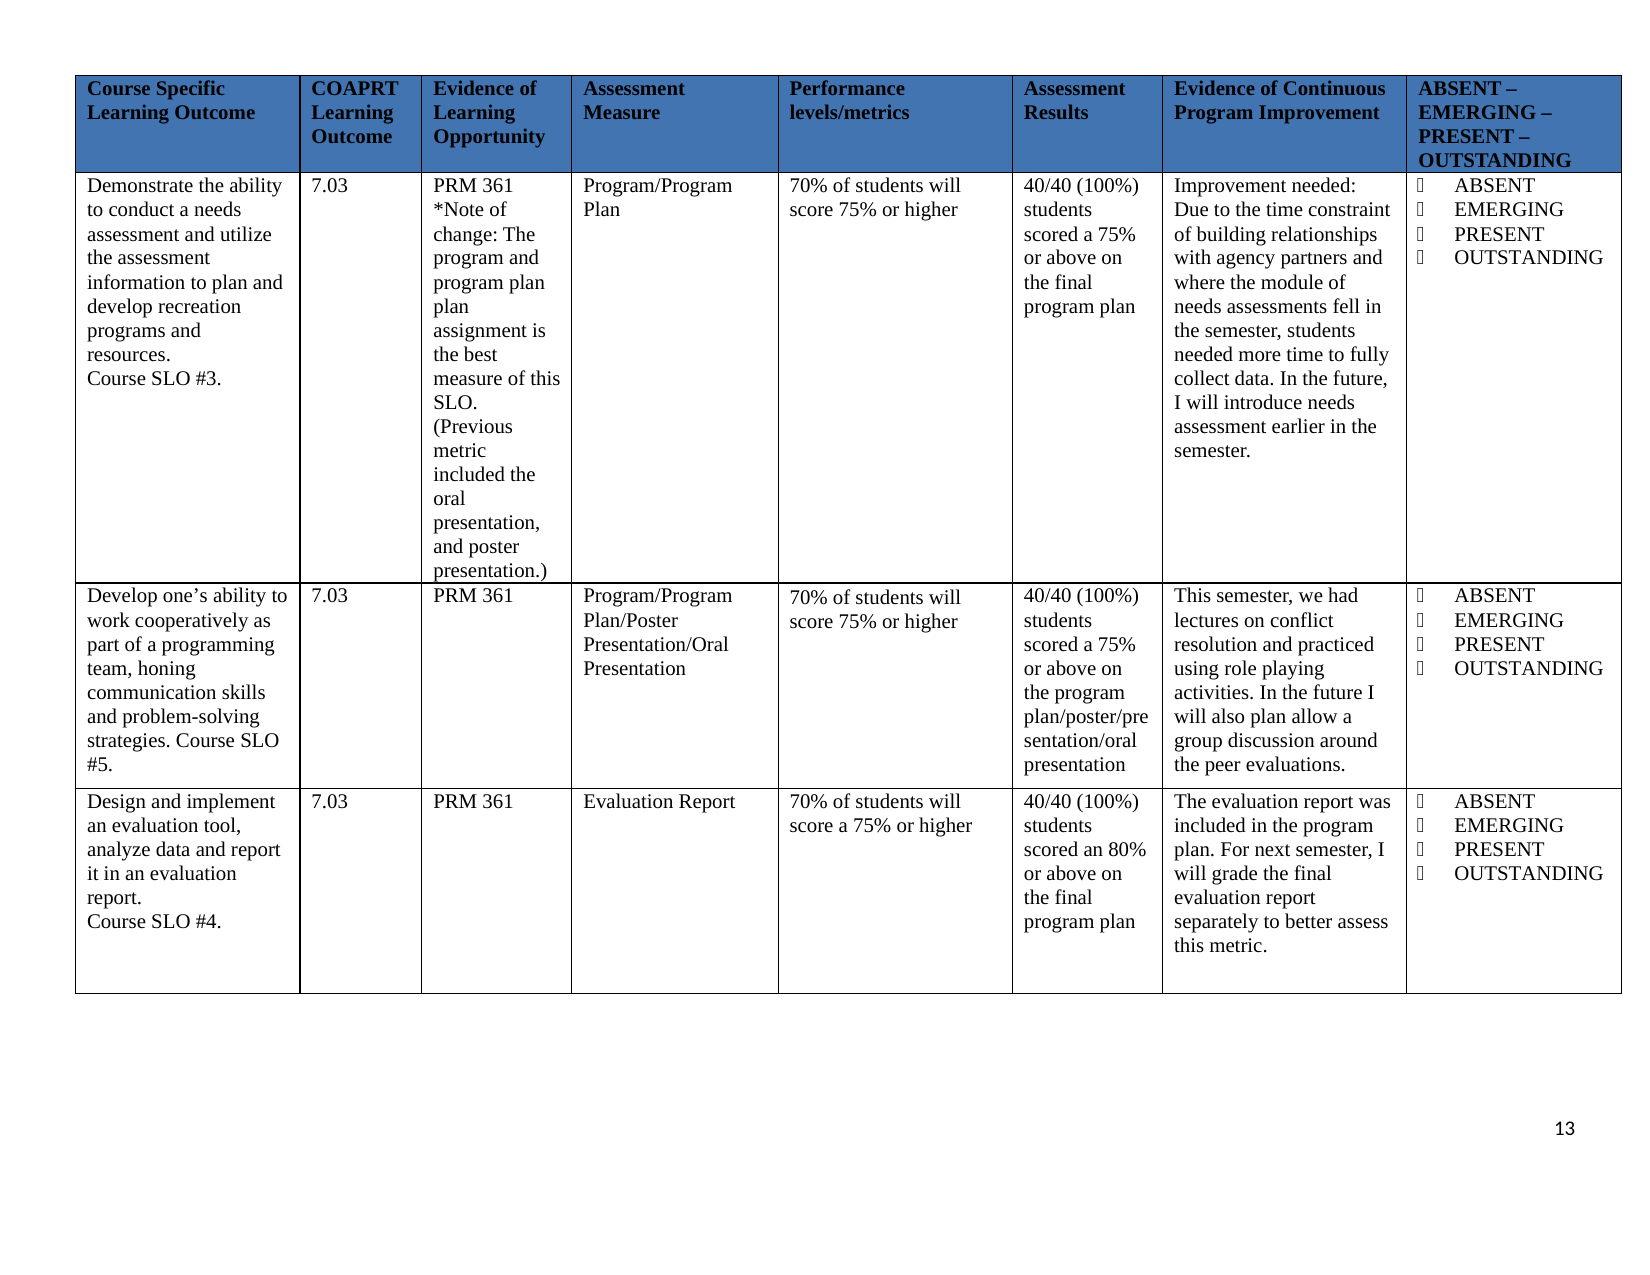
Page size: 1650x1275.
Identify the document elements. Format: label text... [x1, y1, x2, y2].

table_cell 70% of students will score a 75% or higher [779, 789, 1012, 993]
table_cell 40/40 (100%) students scored a 75% or above on the program plan/poster/presentation/oral presentation [1013, 584, 1162, 788]
table_header Evidence of Learning Opportunity [422, 76, 571, 172]
table_cell 7.03 [301, 173, 421, 582]
table_cell 7.03 [301, 584, 421, 788]
table_header Assessment Measure [572, 76, 778, 172]
table_header Course Specific Learning Outcome [76, 76, 299, 172]
table_cell 70% of students will score 75% or higher [779, 173, 1012, 582]
table_cell 70% of students will score 75% or higher [779, 584, 1012, 788]
table_cell ABSENT EMERGING PRESENT OUTSTANDING [1407, 173, 1621, 582]
table_cell Evaluation Report [572, 789, 778, 993]
table_cell PRM 361 [422, 789, 571, 993]
table_header ABSENT – EMERGING – PRESENT – OUTSTANDING [1407, 76, 1621, 172]
table_header Performance levels/metrics [779, 76, 1012, 172]
table_cell Develop one’s ability to work cooperatively as part of a programming team, honing communication skills and problem-solving strategies. Course SLO #5. [76, 584, 299, 788]
table_cell ABSENT EMERGING PRESENT OUTSTANDING [1407, 789, 1621, 993]
table_cell Program/Program Plan [572, 173, 778, 582]
table_cell This semester, we had lectures on conflict resolution and practiced using role playing activities. In the future I will also plan allow a group discussion around the peer evaluations. [1163, 584, 1406, 788]
table_header Evidence of Continuous Program Improvement [1163, 76, 1406, 172]
table_cell The evaluation report was included in the program plan. For next semester, I will grade the final evaluation report separately to better assess this metric. [1163, 789, 1406, 993]
table_cell PRM 361 *Note of change: The program and program plan plan assignment is the best measure of this SLO. (Previous metric included the oral presentation, and poster presentation.) [422, 173, 571, 582]
table_cell 7.03 [301, 789, 421, 993]
table_cell 40/40 (100%) students scored a 75% or above on the final program plan [1013, 173, 1162, 582]
table_cell Design and implement an evaluation tool, analyze data and report it in an evaluation report. Course SLO #4. [76, 789, 299, 993]
table_cell PRM 361 [422, 584, 571, 788]
table_header COAPRT Learning Outcome [301, 76, 421, 172]
table_cell Demonstrate the ability to conduct a needs assessment and utilize the assessment information to plan and develop recreation programs and resources. Course SLO #3. [76, 173, 299, 582]
table_cell Improvement needed: Due to the time constraint of building relationships with agency partners and where the module of needs assessments fell in the semester, students needed more time to fully collect data. In the future, I will introduce needs assessment earlier in the semester. [1163, 173, 1406, 582]
table_cell ABSENT EMERGING PRESENT OUTSTANDING [1407, 584, 1621, 788]
table_header Assessment Results [1013, 76, 1162, 172]
table_cell 40/40 (100%) students scored an 80% or above on the final program plan [1013, 789, 1162, 993]
table_cell Program/Program Plan/Poster Presentation/Oral Presentation [572, 584, 778, 788]
